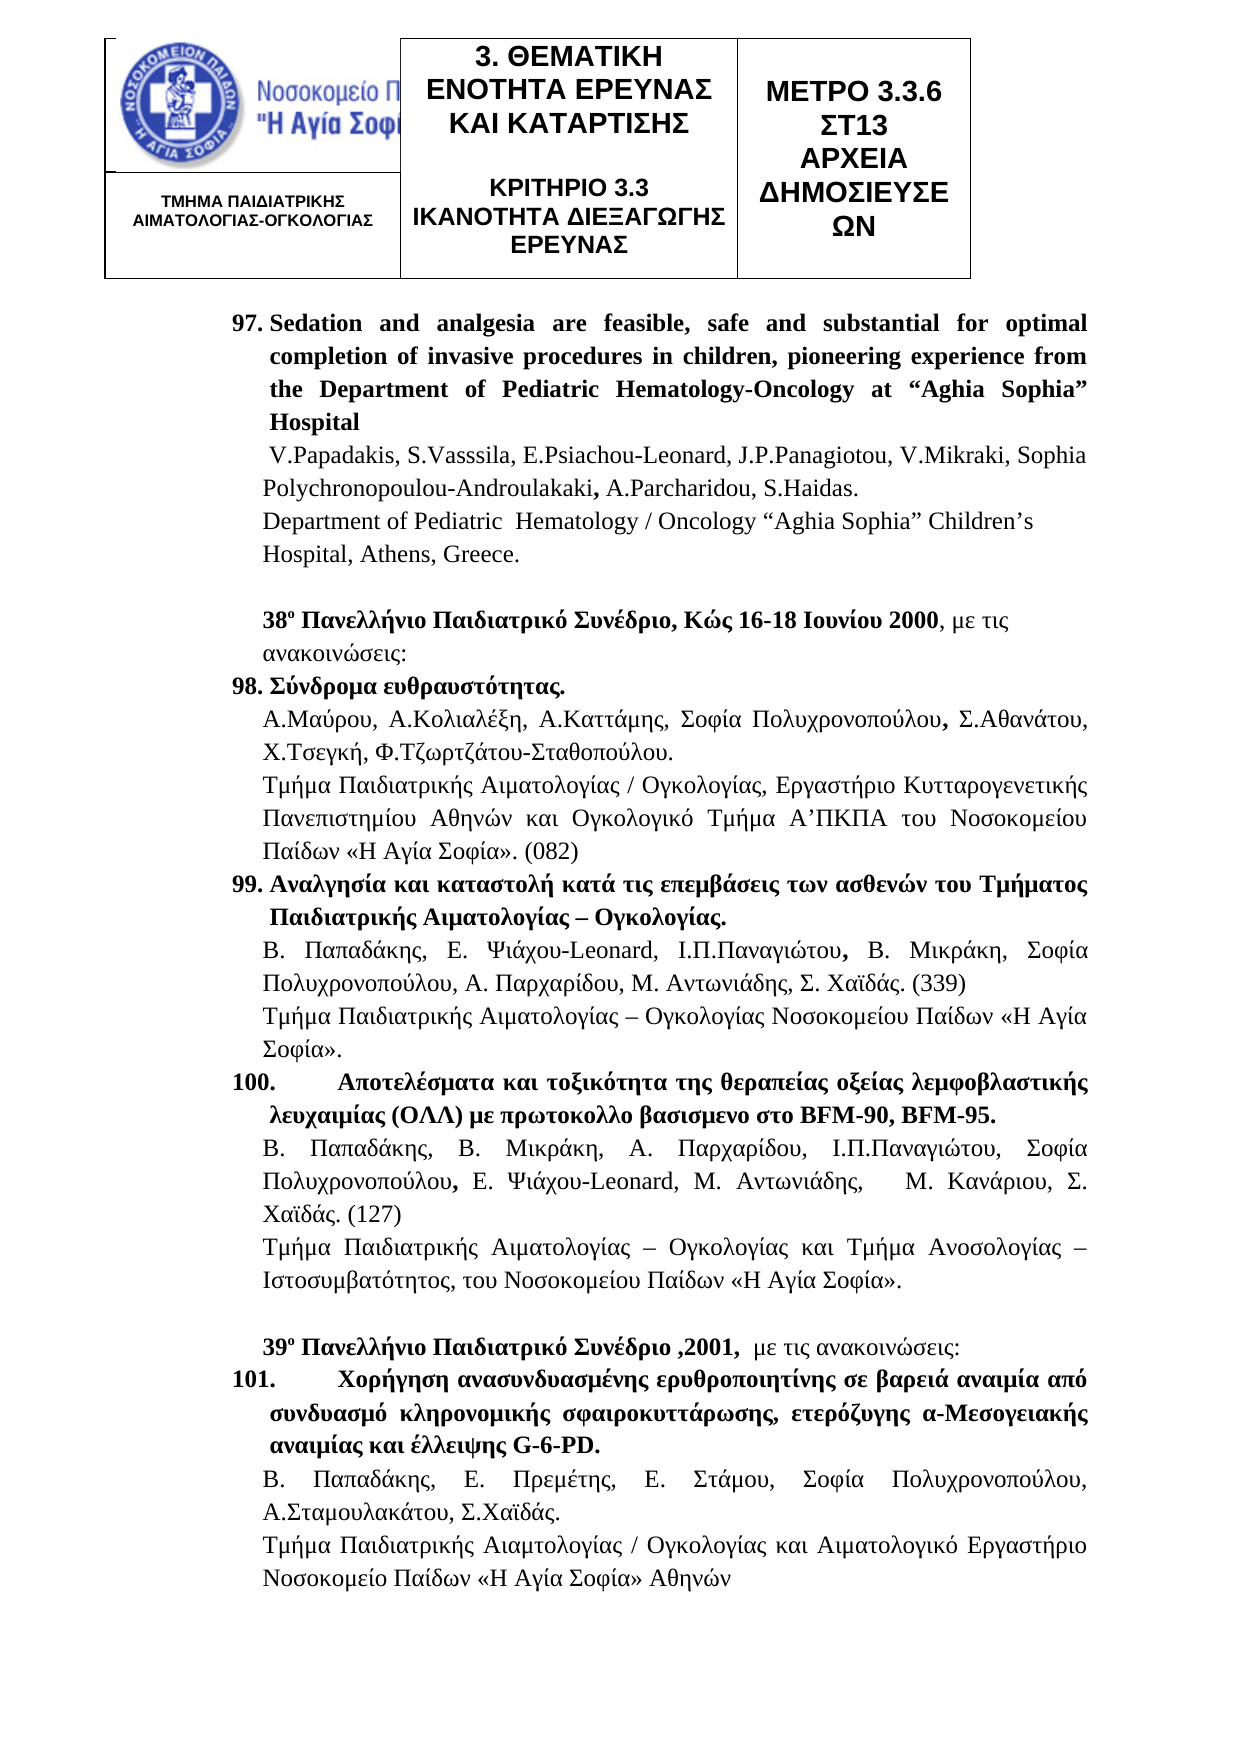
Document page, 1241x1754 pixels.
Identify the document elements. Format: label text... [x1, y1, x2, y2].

list Αποτελέσματα και τοξικότητα της θεραπείας οξείας λεμφοβλαστικής λευχαιμίας (ΟΛΛ) με πρωτοκολλο βασισμενο στο BFM-90, BFM-95. [232, 1067, 1088, 1129]
text V.Papadakis, S.Vasssila, E.Psiachou-Leonard, J.P.Panagiotou, V.Mikraki, Sophia Polychronopoulou-Androulakaki, A.Parcharidou, S.Haidas. [262, 440, 1088, 502]
text Τμήμα Παιδιατρικής Αιαμτολογίας / Ογκολογίας και Αιματολογικό Εργαστήριο Νοσοκομείο Παίδων «Η Αγία Σοφία» Αθηνών [262, 1530, 1088, 1591]
list Χορήγηση ανασυνδυασμένης ερυθροποιητίνης σε βαρειά αναιμία από συνδυασμό κληρονομικής σφαιροκυττάρωσης, ετερόζυγης α-Μεσογειακής αναιμίας και έλλειψης G-6-PD. [232, 1364, 1088, 1459]
text Β. Παπαδάκης, Β. Μικράκη, Α. Παρχαρίδου, Ι.Π.Παναγιώτου, Σοφία Πολυχρονοπούλου, Ε. Ψιάχου-Leonard, Μ. Aντωνιάδης, Μ. Κανάριου, Σ. Χαϊδάς. (127) [262, 1133, 1088, 1228]
picture [116, 38, 401, 172]
text Τμήμα Παιδιατρικής Αιματολογίας – Ογκολογίας Νοσοκομείου Παίδων «Η Αγία Σοφία». [262, 1001, 1088, 1063]
text Τμήμα Παιδιατρικής Αιματολογίας / Ογκολογίας, Εργαστήριο Κυτταρογενετικής Πανεπιστημίου Αθηνών και Ογκολογικό Τμήμα Α’ΠΚΠΑ του Νοσοκομείου Παίδων «Η Αγία Σοφία». (082) [262, 770, 1088, 865]
list Sedation and analgesia are feasible, safe and substantial for optimal completion of invasive procedures in children, pioneering experience from the Department of Pediatric Hematology-Oncology at “Aghia Sophia” Hospital [232, 308, 1088, 436]
text Τμήμα Παιδιατρικής Αιματολογίας – Ογκολογίας και Τμήμα Ανοσολογίας – Ιστοσυμβατότητος, του Νοσοκομείου Παίδων «Η Αγία Σοφία». [262, 1232, 1088, 1294]
text 38ο Πανελλήνιο Παιδιατρικό Συνέδριο, Κώς 16-18 Ιουνίου 2000, με τις ανακοινώσεις: [262, 605, 1088, 667]
text Β. Παπαδάκης, Ε. Πρεμέτης, Ε. Στάμου, Σοφία Πολυχρονοπούλου, Α.Σταμουλακάτου, Σ.Χαϊδάς. [262, 1464, 1088, 1525]
text Department of Pediatric Hematology / Oncology “Aghia Sophia” Children’s Hospital, Athens, Greece. [262, 506, 1088, 568]
text Α.Μαύρου, Α.Κολιαλέξη, Α.Καττάμης, Σοφία Πολυχρονοπούλου, Σ.Αθανάτου, Χ.Τσεγκή, Φ.Τζωρτζάτου-Σταθοπούλου. [262, 704, 1088, 766]
text 39ο Πανελλήνιο Παιδιατρικό Συνέδριο ,2001, με τις ανακοινώσεις: [262, 1332, 1088, 1360]
text Β. Παπαδάκης, Ε. Ψιάχου-Leonard, Ι.Π.Παναγιώτου, Β. Μικράκη, Σοφία Πολυχρονοπούλου, Α. Παρχαρίδου, Μ. Αντωνιάδης, Σ. Χαϊδάς. (339) [262, 935, 1088, 997]
list Αναλγησία και καταστολή κατά τις επεμβάσεις των ασθενών του Τμήματος Παιδιατρικής Αιματολογίας – Ογκολογίας. [232, 869, 1088, 931]
list Σύνδρομα ευθραυστότητας. [232, 671, 1088, 700]
